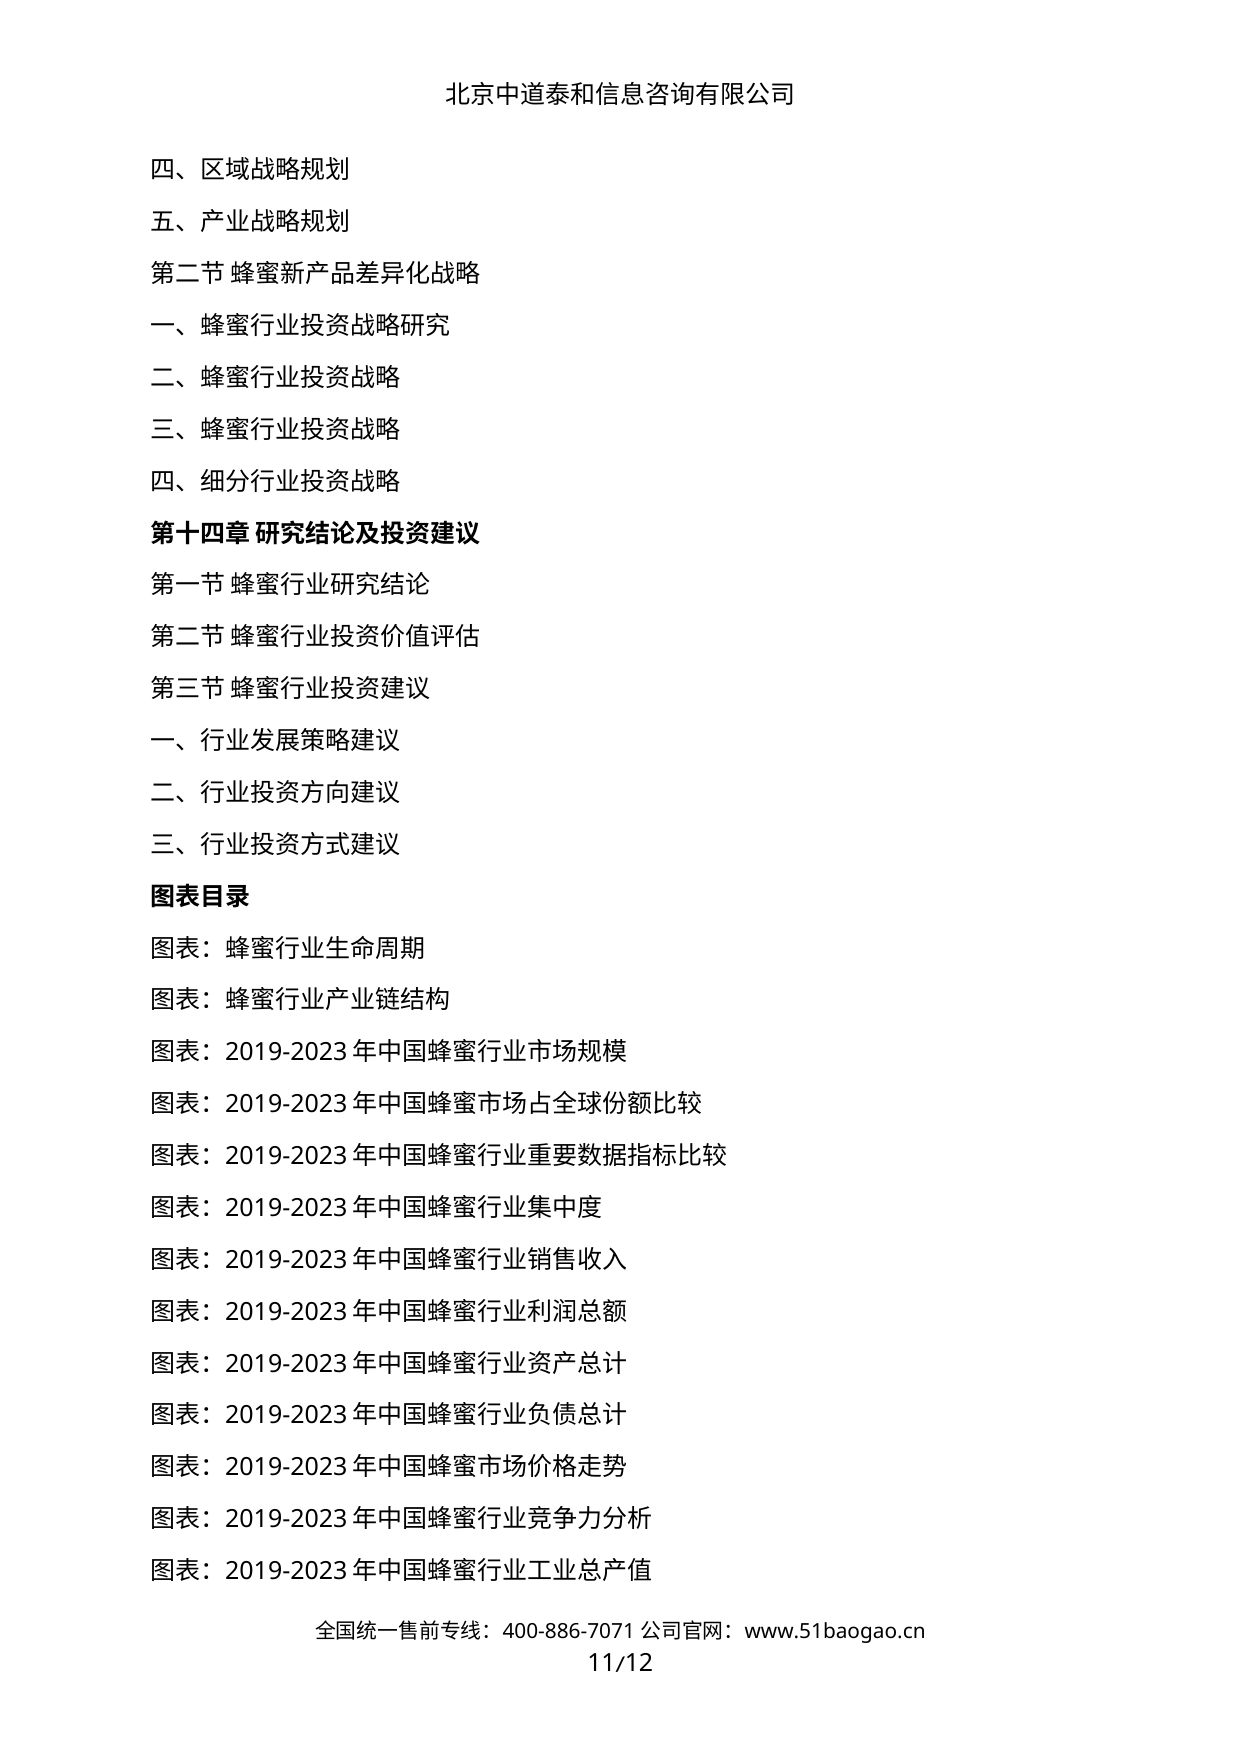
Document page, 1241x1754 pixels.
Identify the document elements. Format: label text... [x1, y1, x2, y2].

text 图表：2019-2023年中国蜂蜜市场价格走势 [150, 1447, 1090, 1483]
text 图表：2019-2023年中国蜂蜜行业竞争力分析 [150, 1499, 1090, 1535]
text 图表：2019-2023年中国蜂蜜行业资产总计 [150, 1343, 1090, 1379]
text 四、区域战略规划 [150, 150, 1090, 186]
text 图表：2019-2023年中国蜂蜜行业负债总计 [150, 1395, 1090, 1431]
text 一、行业发展策略建议 [150, 721, 1090, 757]
text 第二节 蜂蜜新产品差异化战略 [150, 254, 1090, 290]
text 图表目录 [150, 876, 1090, 912]
text 五、产业战略规划 [150, 202, 1090, 238]
text 图表：2019-2023年中国蜂蜜行业利润总额 [150, 1291, 1090, 1327]
text 第三节 蜂蜜行业投资建议 [150, 669, 1090, 705]
text 三、行业投资方式建议 [150, 824, 1090, 861]
text 三、蜂蜜行业投资战略 [150, 409, 1090, 446]
text 第十四章 研究结论及投资建议 [150, 513, 1090, 549]
text 图表：2019-2023年中国蜂蜜行业市场规模 [150, 1032, 1090, 1068]
text 图表：2019-2023年中国蜂蜜行业重要数据指标比较 [150, 1136, 1090, 1172]
text 四、细分行业投资战略 [150, 461, 1090, 497]
text 二、行业投资方向建议 [150, 772, 1090, 809]
text 二、蜂蜜行业投资战略 [150, 357, 1090, 394]
text 图表：蜂蜜行业生命周期 [150, 928, 1090, 964]
text 第二节 蜂蜜行业投资价值评估 [150, 617, 1090, 653]
text 图表：2019-2023年中国蜂蜜行业工业总产值 [150, 1551, 1090, 1587]
text 图表：蜂蜜行业产业链结构 [150, 980, 1090, 1016]
text 图表：2019-2023年中国蜂蜜市场占全球份额比较 [150, 1084, 1090, 1120]
text 第一节 蜂蜜行业研究结论 [150, 565, 1090, 601]
text 一、蜂蜜行业投资战略研究 [150, 306, 1090, 342]
text 图表：2019-2023年中国蜂蜜行业销售收入 [150, 1239, 1090, 1276]
text 图表：2019-2023年中国蜂蜜行业集中度 [150, 1187, 1090, 1224]
